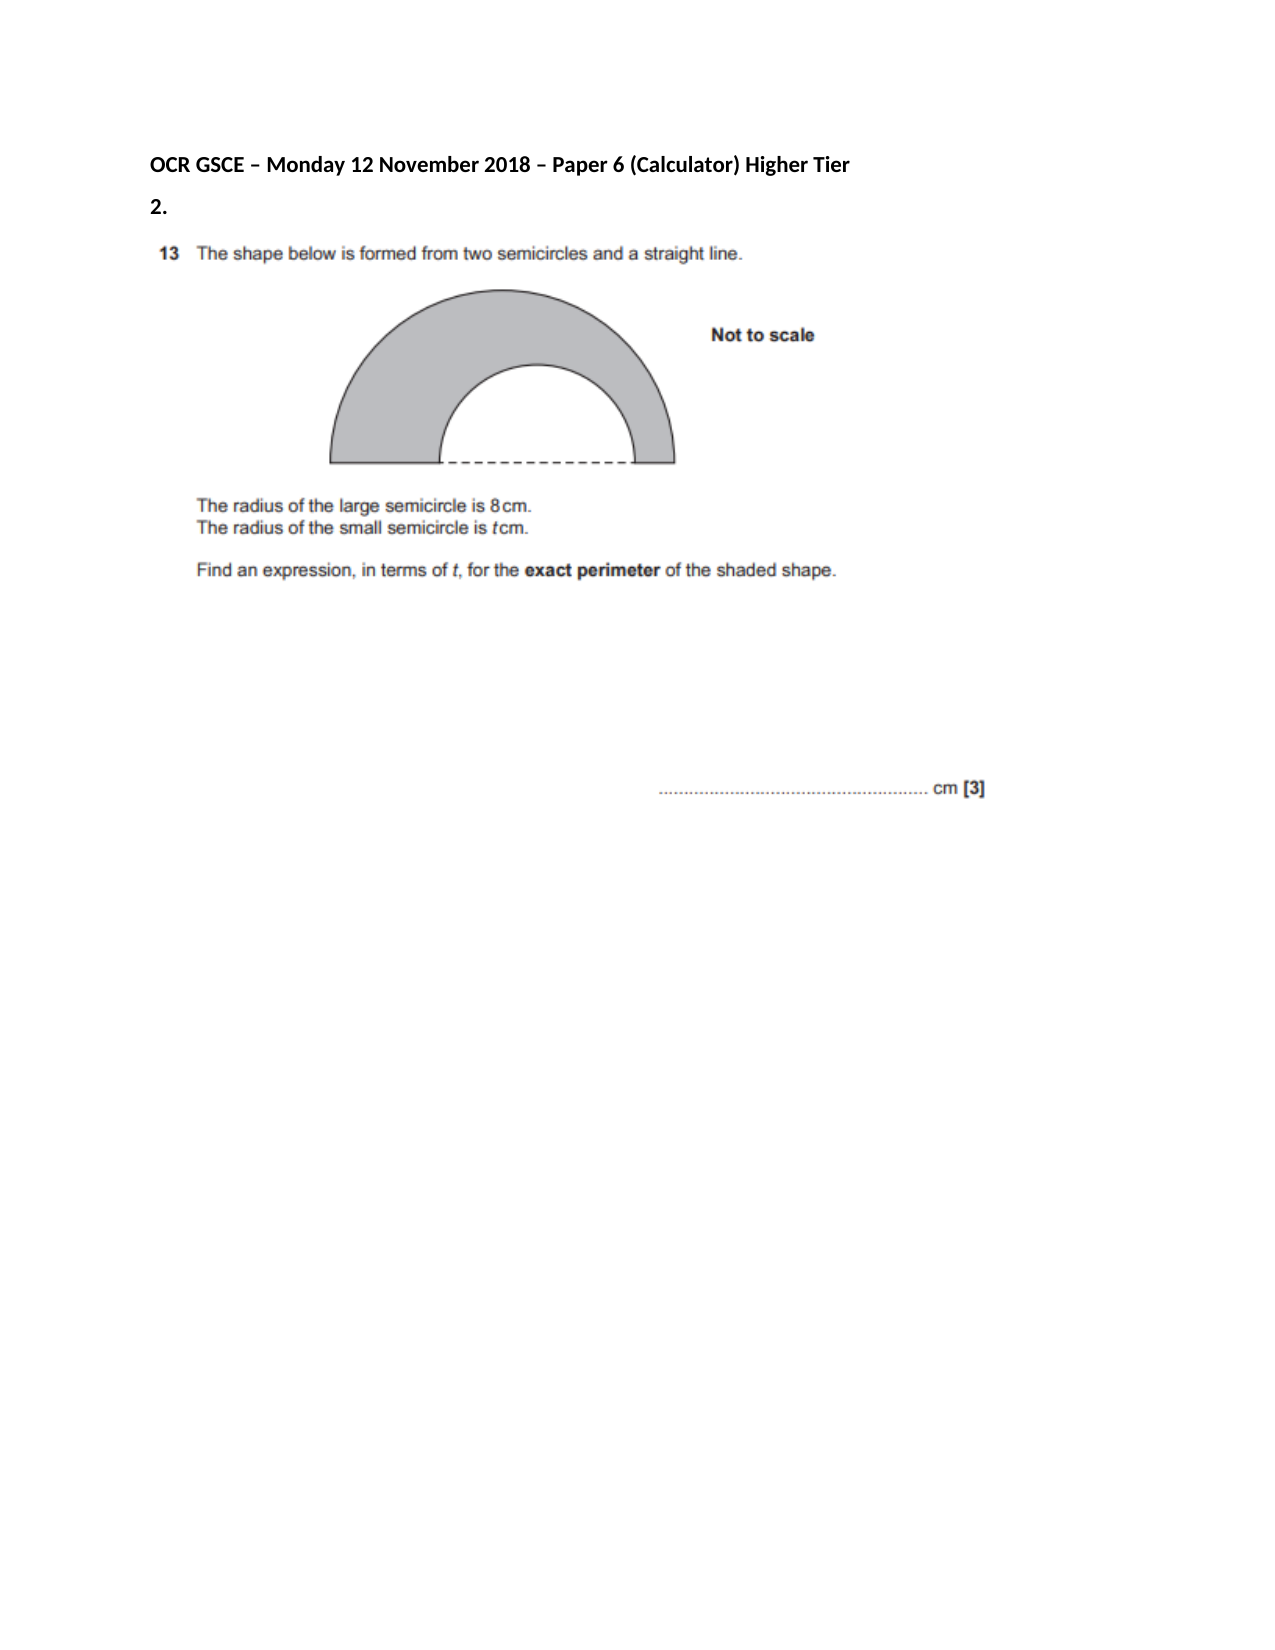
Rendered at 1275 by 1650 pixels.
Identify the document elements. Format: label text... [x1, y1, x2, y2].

text OCR GSCE – Monday 12 November 2018 – Paper 6 (Calculator) Higher Tier [150, 150, 1125, 178]
picture [150, 238, 1019, 813]
text 2. [150, 192, 1125, 220]
